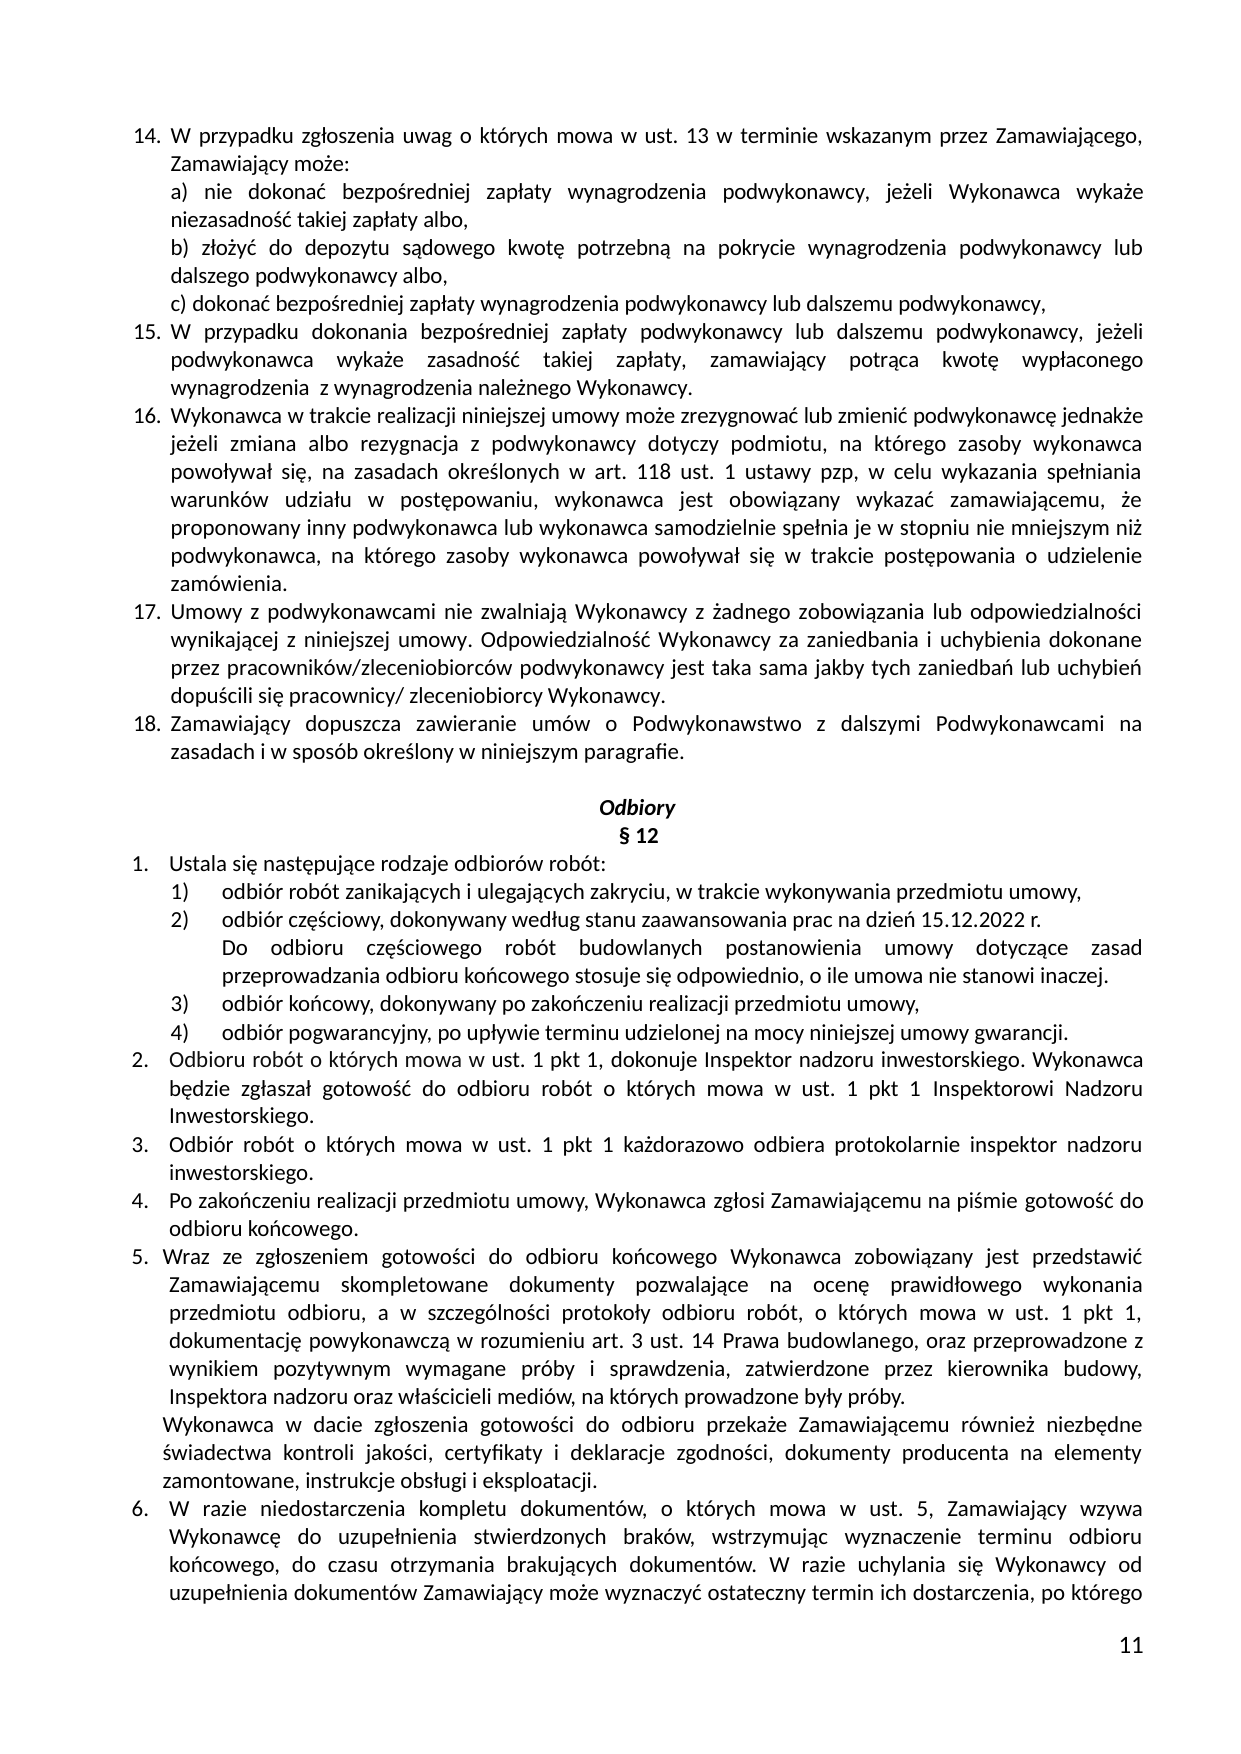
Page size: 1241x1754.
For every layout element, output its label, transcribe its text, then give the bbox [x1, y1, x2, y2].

text c) dokonać bezpośredniej zapłaty wynagrodzenia podwykonawcy lub dalszemu podwykonawcy, [170, 289, 1144, 317]
list Do odbioru częściowego robót budowlanych postanowienia umowy dotyczące zasad przeprowadzania odbioru końcowego stosuje się odpowiednio, o ile umowa nie stanowi inaczej. [222, 933, 1144, 989]
list Po zakończeniu realizacji przedmiotu umowy, Wykonawca zgłosi Zamawiającemu na piśmie gotowość do odbioru końcowego. [131, 1186, 1144, 1242]
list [131, 1494, 1144, 1606]
list W przypadku dokonania bezpośredniej zapłaty podwykonawcy lub dalszemu podwykonawcy, jeżeli podwykonawca wykaże zasadność takiej zapłaty, zamawiający potrąca kwotę wypłaconego wynagrodzenia z wynagrodzenia należnego Wykonawcy. [133, 317, 1144, 401]
list Wraz ze zgłoszeniem gotowości do odbioru końcowego Wykonawca zobowiązany jest przedstawić Zamawiającemu skompletowane dokumenty pozwalające na ocenę prawidłowego wykonania przedmiotu odbioru, a w szczególności protokoły odbioru robót, o których mowa w ust. 1 pkt 1, dokumentację powykonawczą w rozumieniu art. 3 ust. 14 Prawa budowlanego, oraz przeprowadzone z wynikiem pozytywnym wymagane próby i sprawdzenia, zatwierdzone przez kierownika budowy, Inspektora nadzoru oraz właścicieli mediów, na których prowadzone były próby. [131, 1242, 1144, 1410]
list odbiór częściowy, dokonywany według stanu zaawansowania prac na dzień 15.12.2022 r. [170, 906, 1144, 933]
list Odbiór robót o których mowa w ust. 1 pkt 1 każdorazowo odbiera protokolarnie inspektor nadzoru inwestorskiego. [131, 1130, 1144, 1186]
list odbiór pogwarancyjny, po upływie terminu udzielonej na mocy niniejszej umowy gwarancji. [170, 1018, 1144, 1046]
list Ustala się następujące rodzaje odbiorów robót: [131, 849, 1144, 877]
list Wykonawca w trakcie realizacji niniejszej umowy może zrezygnować lub zmienić podwykonawcę jednakże jeżeli zmiana albo rezygnacja z podwykonawcy dotyczy podmiotu, na którego zasoby wykonawca powoływał się, na zasadach określonych w art. 118 ust. 1 ustawy pzp, w celu wykazania spełniania warunków udziału w postępowaniu, wykonawca jest obowiązany wykazać zamawiającemu, że proponowany inny podwykonawca lub wykonawca samodzielnie spełnia je w stopniu nie mniejszym niż podwykonawca, na którego zasoby wykonawca powoływał się w trakcie postępowania o udzielenie zamówienia. [133, 401, 1144, 597]
list W przypadku zgłoszenia uwag o których mowa w ust. 13 w terminie wskazanym przez Zamawiającego, Zamawiający może: [133, 121, 1144, 177]
text b) złożyć do depozytu sądowego kwotę potrzebną na pokrycie wynagrodzenia podwykonawcy lub dalszego podwykonawcy albo, [170, 233, 1144, 289]
text Odbiory [133, 793, 1144, 821]
list Umowy z podwykonawcami nie zwalniają Wykonawcy z żadnego zobowiązania lub odpowiedzialności wynikającej z niniejszej umowy. Odpowiedzialność Wykonawcy za zaniedbania i uchybienia dokonane przez pracowników/zleceniobiorców podwykonawcy jest taka sama jakby tych zaniedbań lub uchybień dopuścili się pracownicy/ zleceniobiorcy Wykonawcy. [133, 597, 1144, 709]
list Odbioru robót o których mowa w ust. 1 pkt 1, dokonuje Inspektor nadzoru inwestorskiego. Wykonawca będzie zgłaszał gotowość do odbioru robót o których mowa w ust. 1 pkt 1 Inspektorowi Nadzoru Inwestorskiego. [131, 1046, 1144, 1130]
list odbiór robót zanikających i ulegających zakryciu, w trakcie wykonywania przedmiotu umowy, [170, 877, 1144, 906]
list odbiór końcowy, dokonywany po zakończeniu realizacji przedmiotu umowy, [170, 989, 1144, 1018]
list Zamawiający dopuszcza zawieranie umów o Podwykonawstwo z dalszymi Podwykonawcami na zasadach i w sposób określony w niniejszym paragrafie. [133, 709, 1144, 765]
list Wykonawca w dacie zgłoszenia gotowości do odbioru przekaże Zamawiającemu również niezbędne świadectwa kontroli jakości, certyfikaty i deklaracje zgodności, dokumenty producenta na elementy zamontowane, instrukcje obsługi i eksploatacji. [162, 1410, 1144, 1494]
text § 12 [133, 821, 1144, 849]
text a) nie dokonać bezpośredniej zapłaty wynagrodzenia podwykonawcy, jeżeli Wykonawca wykaże niezasadność takiej zapłaty albo, [170, 177, 1144, 233]
